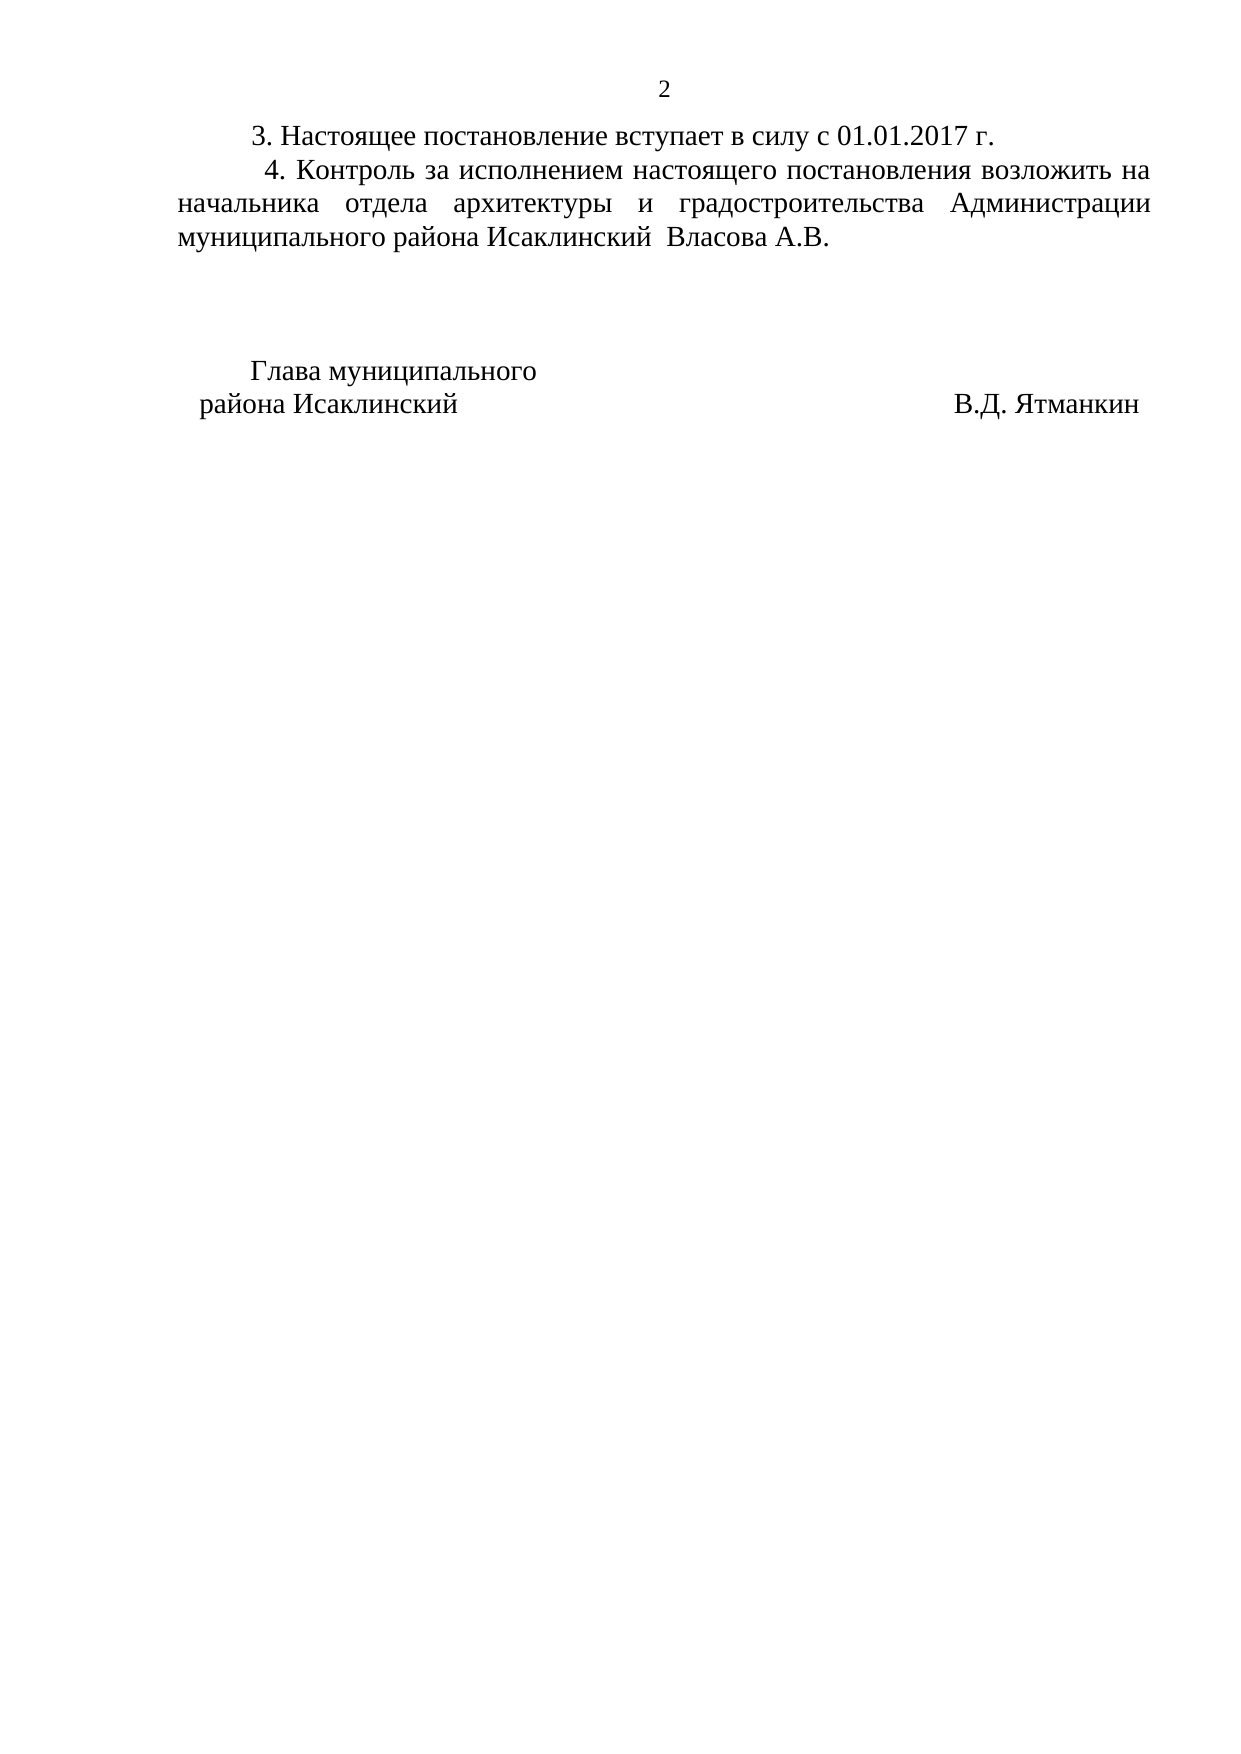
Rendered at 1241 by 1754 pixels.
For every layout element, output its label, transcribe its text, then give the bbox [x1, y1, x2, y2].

text Глава муниципального [177, 353, 1152, 387]
text 4. Контроль за исполнением настоящего постановления возложить на начальника отдела архитектуры и градостроительства Администрации муниципального района Исаклинский Власова А.В. [177, 152, 1152, 252]
text 3. Настоящее постановление вступает в силу с 01.01.2017 г. [177, 118, 1152, 152]
text района Исаклинский В.Д. Ятманкин [177, 387, 1152, 420]
